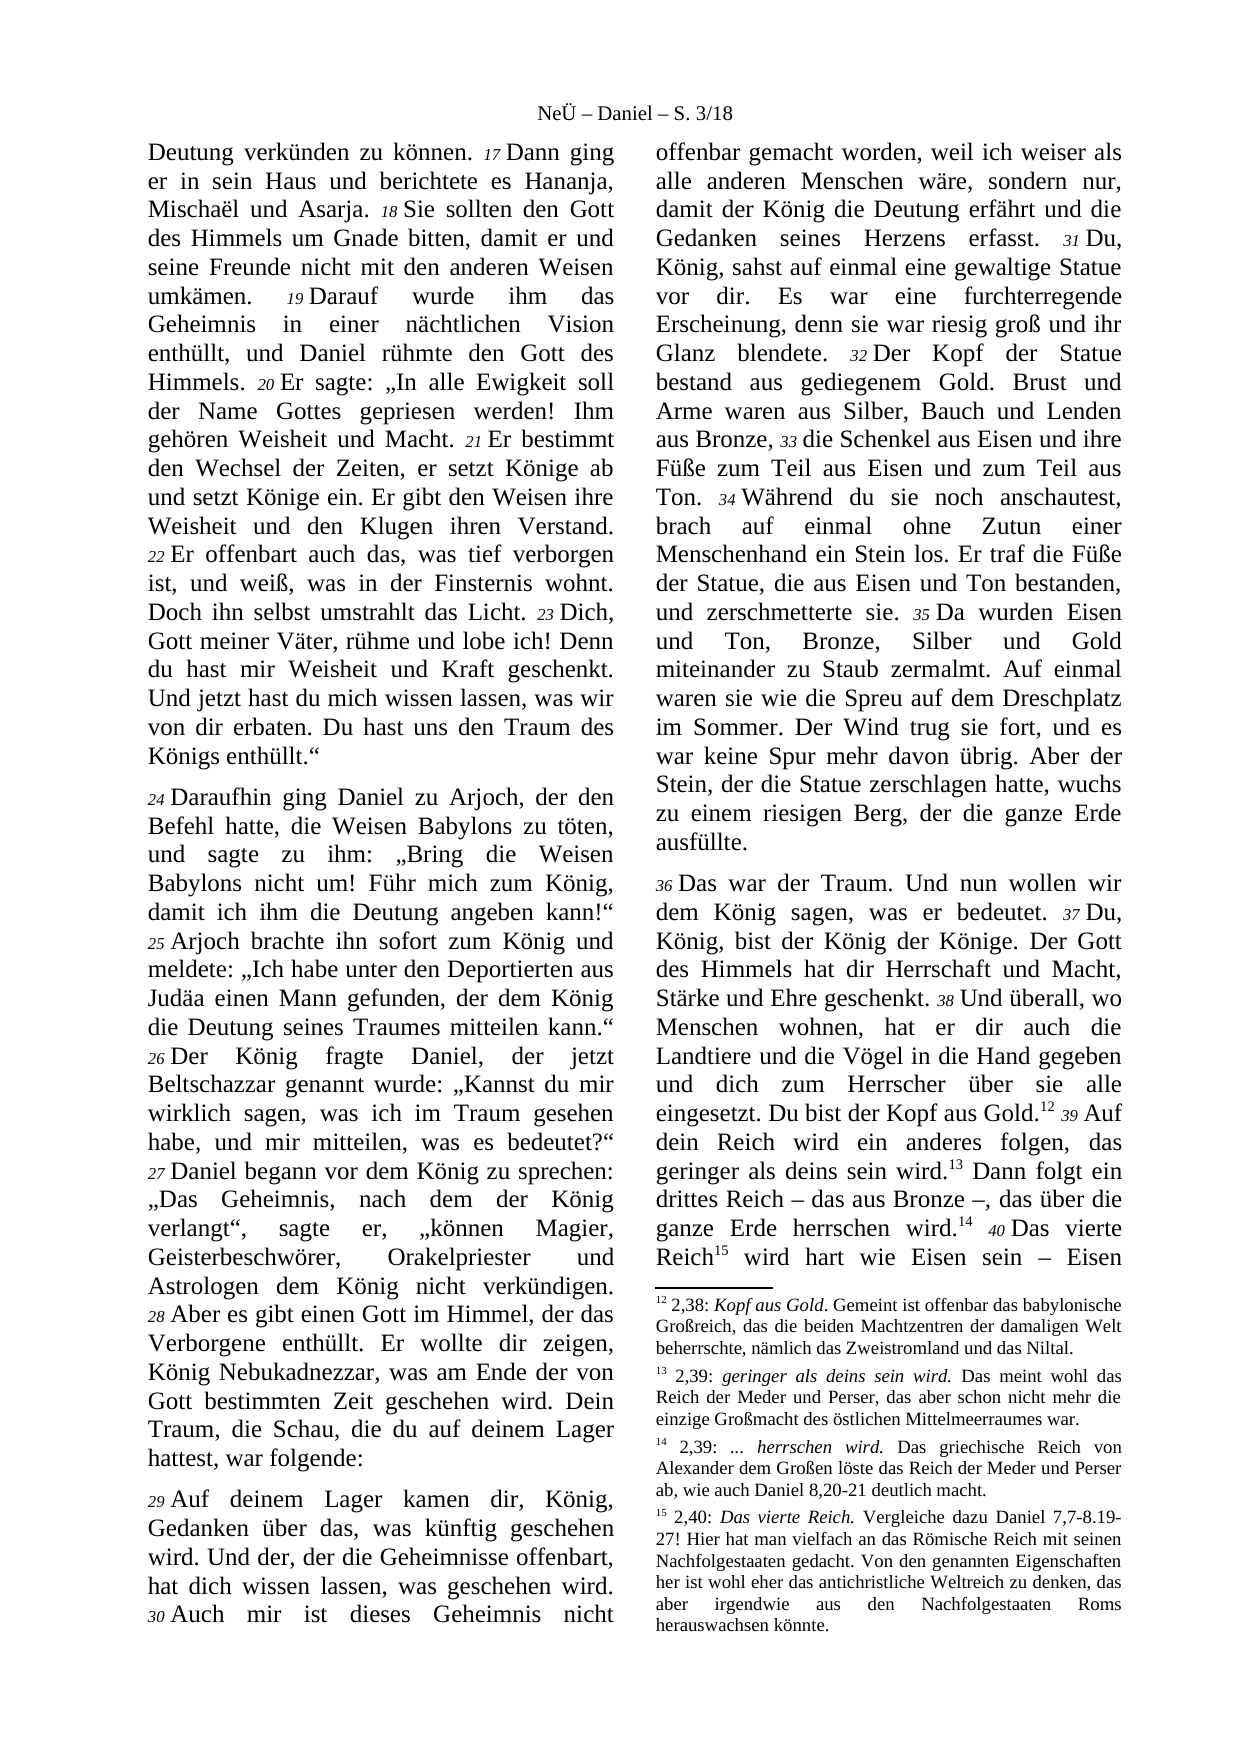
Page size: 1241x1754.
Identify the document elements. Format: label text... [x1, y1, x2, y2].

text 24 Daraufhin ging Daniel zu Arjoch, der den Befehl hatte, die Weisen Babylons zu töten, und sagte zu ihm: „Bring die Weisen Babylons nicht um! Führ mich zum König, damit ich ihm die Deutung angeben kann!“ 25 Arjoch brachte ihn sofort zum König und meldete: „Ich habe unter den Deportierten aus Judäa einen Mann gefunden, der dem König die Deutung seines Traumes mitteilen kann.“ 26 Der König fragte Daniel, der jetzt Beltschazzar genannt wurde: „Kannst du mir wirklich sagen, was ich im Traum gesehen habe, und mir mitteilen, was es bedeutet?“ 27 Daniel begann vor dem König zu sprechen: „Das Geheimnis, nach dem der König verlangt“, sagte er, „können Magier, Geisterbeschwörer, Orakelpriester und Astrologen dem König nicht verkündigen. 28 Aber es gibt einen Gott im Himmel, der das Verborgene enthüllt. Er wollte dir zeigen, König Nebukadnezzar, was am Ende der von Gott bestimmten Zeit geschehen wird. Dein Traum, die Schau, die du auf deinem Lager hattest, war folgende: [148, 782, 614, 1472]
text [148, 137, 614, 769]
text 29 Auf deinem Lager kamen dir, König, Gedanken über das, was künftig geschehen wird. Und der, der die Geheimnisse offenbart, hat dich wissen lassen, was geschehen wird. 30 Auch mir ist dieses Geheimnis nicht offenbar gemacht worden, weil ich weiser als alle anderen Menschen wäre, sondern nur, damit der König die Deutung erfährt und die Gedanken seines Herzens erfasst. 31 Du, König, sahst auf einmal eine gewaltige Statue vor dir. Es war eine furchterregende Erscheinung, denn sie war riesig groß und ihr Glanz blendete. 32 Der Kopf der Statue bestand aus gediegenem Gold. Brust und Arme waren aus Silber, Bauch und Lenden aus Bronze, 33 die Schenkel aus Eisen und ihre Füße zum Teil aus Eisen und zum Teil aus Ton. 34 Während du sie noch anschautest, brach auf einmal ohne Zutun einer Menschenhand ein Stein los. Er traf die Füße der Statue, die aus Eisen und Ton bestanden, und zerschmetterte sie. 35 Da wurden Eisen und Ton, Bronze, Silber und Gold miteinander zu Staub zermalmt. Auf einmal waren sie wie die Spreu auf dem Dreschplatz im Sommer. Der Wind trug sie fort, und es war keine Spur mehr davon übrig. Aber der Stein, der die Statue zerschlagen hatte, wuchs zu einem riesigen Berg, der die ganze Erde ausfüllte. [656, 137, 1122, 856]
